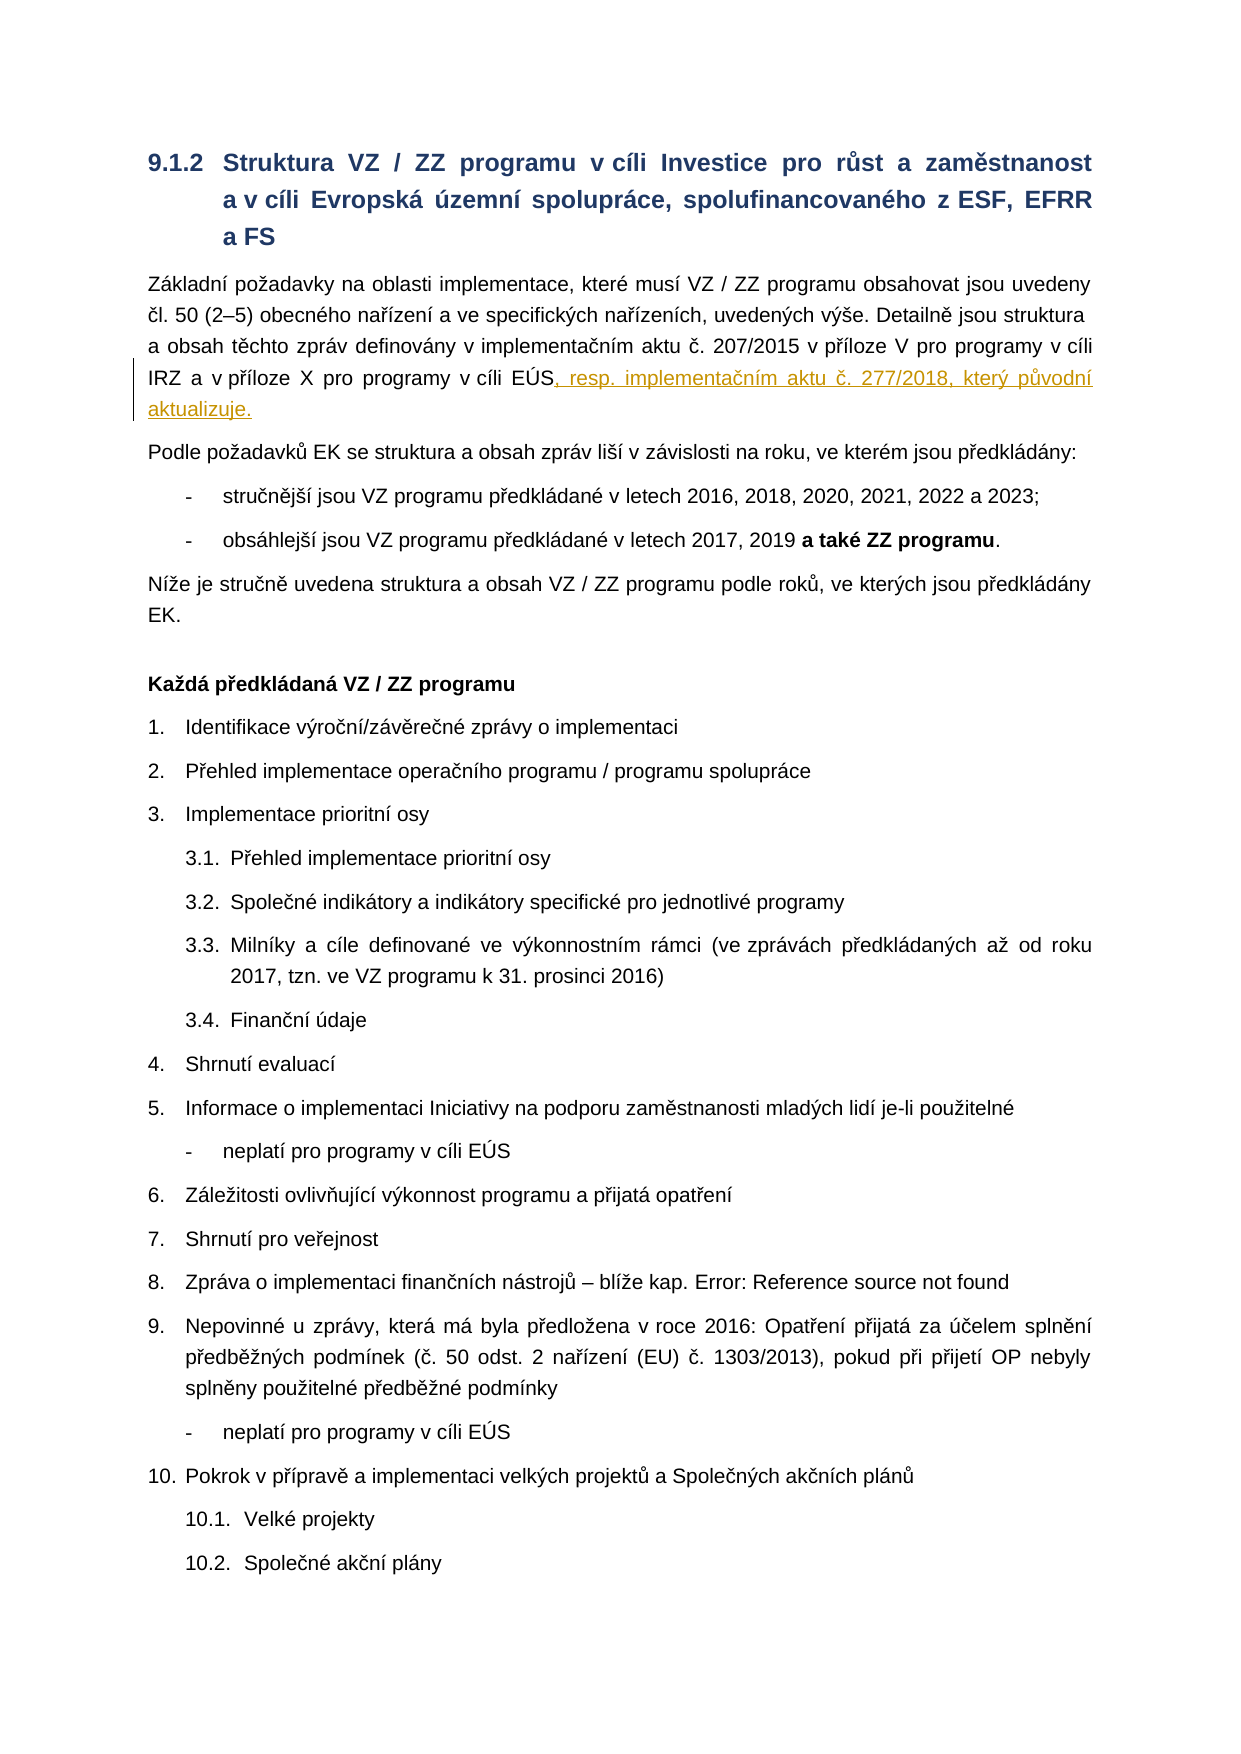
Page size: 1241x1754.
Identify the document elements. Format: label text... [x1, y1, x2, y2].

list Informace o implementaci Iniciativy na podporu zaměstnanosti mladých lidí je-li použitelné [148, 1095, 1093, 1119]
text Níže je stručně uvedena struktura a obsah VZ / ZZ programu podle roků, ve kterých jsou předkládány EK. [148, 572, 1093, 627]
list Pokrok v přípravě a implementaci velkých projektů a Společných akčních plánů [148, 1463, 1093, 1487]
list Struktura VZ / ZZ programu v cíli Investice pro růst a zaměstnanost a v cíli Evropská územní spolupráce, spolufinancovaného z ESF, EFRR a FS [148, 148, 1093, 251]
list stručnější jsou VZ programu předkládané v letech 2016, 2018, 2020, 2021, 2022 a 2023; [185, 484, 1093, 508]
list Velké projekty [185, 1507, 1093, 1531]
text Základní požadavky na oblasti implementace, které musí VZ / ZZ programu obsahovat jsou uvedeny čl. 50 (2–5) obecného nařízení a ve specifických nařízeních, uvedených výše. Detailně jsou struktura a obsah těchto zpráv definovány v implementačním aktu č. 207/2015 v příloze V pro programy v cíli IRZ a v příloze X pro programy v cíli EÚS [148, 272, 1093, 421]
text Podle požadavků EK se struktura a obsah zpráv liší v závislosti na roku, ve kterém jsou předkládány: [148, 440, 1093, 464]
list Přehled implementace operačního programu / programu spolupráce [148, 759, 1093, 783]
list Společné akční plány [185, 1551, 1093, 1575]
list obsáhlejší jsou VZ programu předkládané v letech 2017, 2019 a také ZZ programu. [185, 528, 1093, 552]
list Společné indikátory a indikátory specifické pro jednotlivé programy [185, 889, 1093, 913]
list Nepovinné u zprávy, která má byla předložena v roce 2016: Opatření přijatá za účelem splnění předběžných podmínek (č. 50 odst. 2 nařízení (EU) č. 1303/2013), pokud při přijetí OP nebyly splněny použitelné předběžné podmínky [148, 1314, 1093, 1400]
list Shrnutí pro veřejnost [148, 1226, 1093, 1250]
list Implementace prioritní osy [148, 802, 1093, 826]
list neplatí pro programy v cíli EÚS [185, 1139, 1093, 1163]
text Každá předkládaná VZ / ZZ programu [148, 671, 1093, 695]
list Záležitosti ovlivňující výkonnost programu a přijatá opatření [148, 1183, 1093, 1207]
list Identifikace výroční/závěrečné zprávy o implementaci [148, 715, 1093, 739]
list neplatí pro programy v cíli EÚS [185, 1420, 1093, 1444]
list Přehled implementace prioritní osy [185, 846, 1093, 870]
list Milníky a cíle definované ve výkonnostním rámci (ve zprávách předkládaných až od roku 2017, tzn. ve VZ programu k 31. prosinci 2016) [185, 933, 1093, 988]
list Shrnutí evaluací [148, 1052, 1093, 1076]
list Finanční údaje [185, 1008, 1093, 1032]
